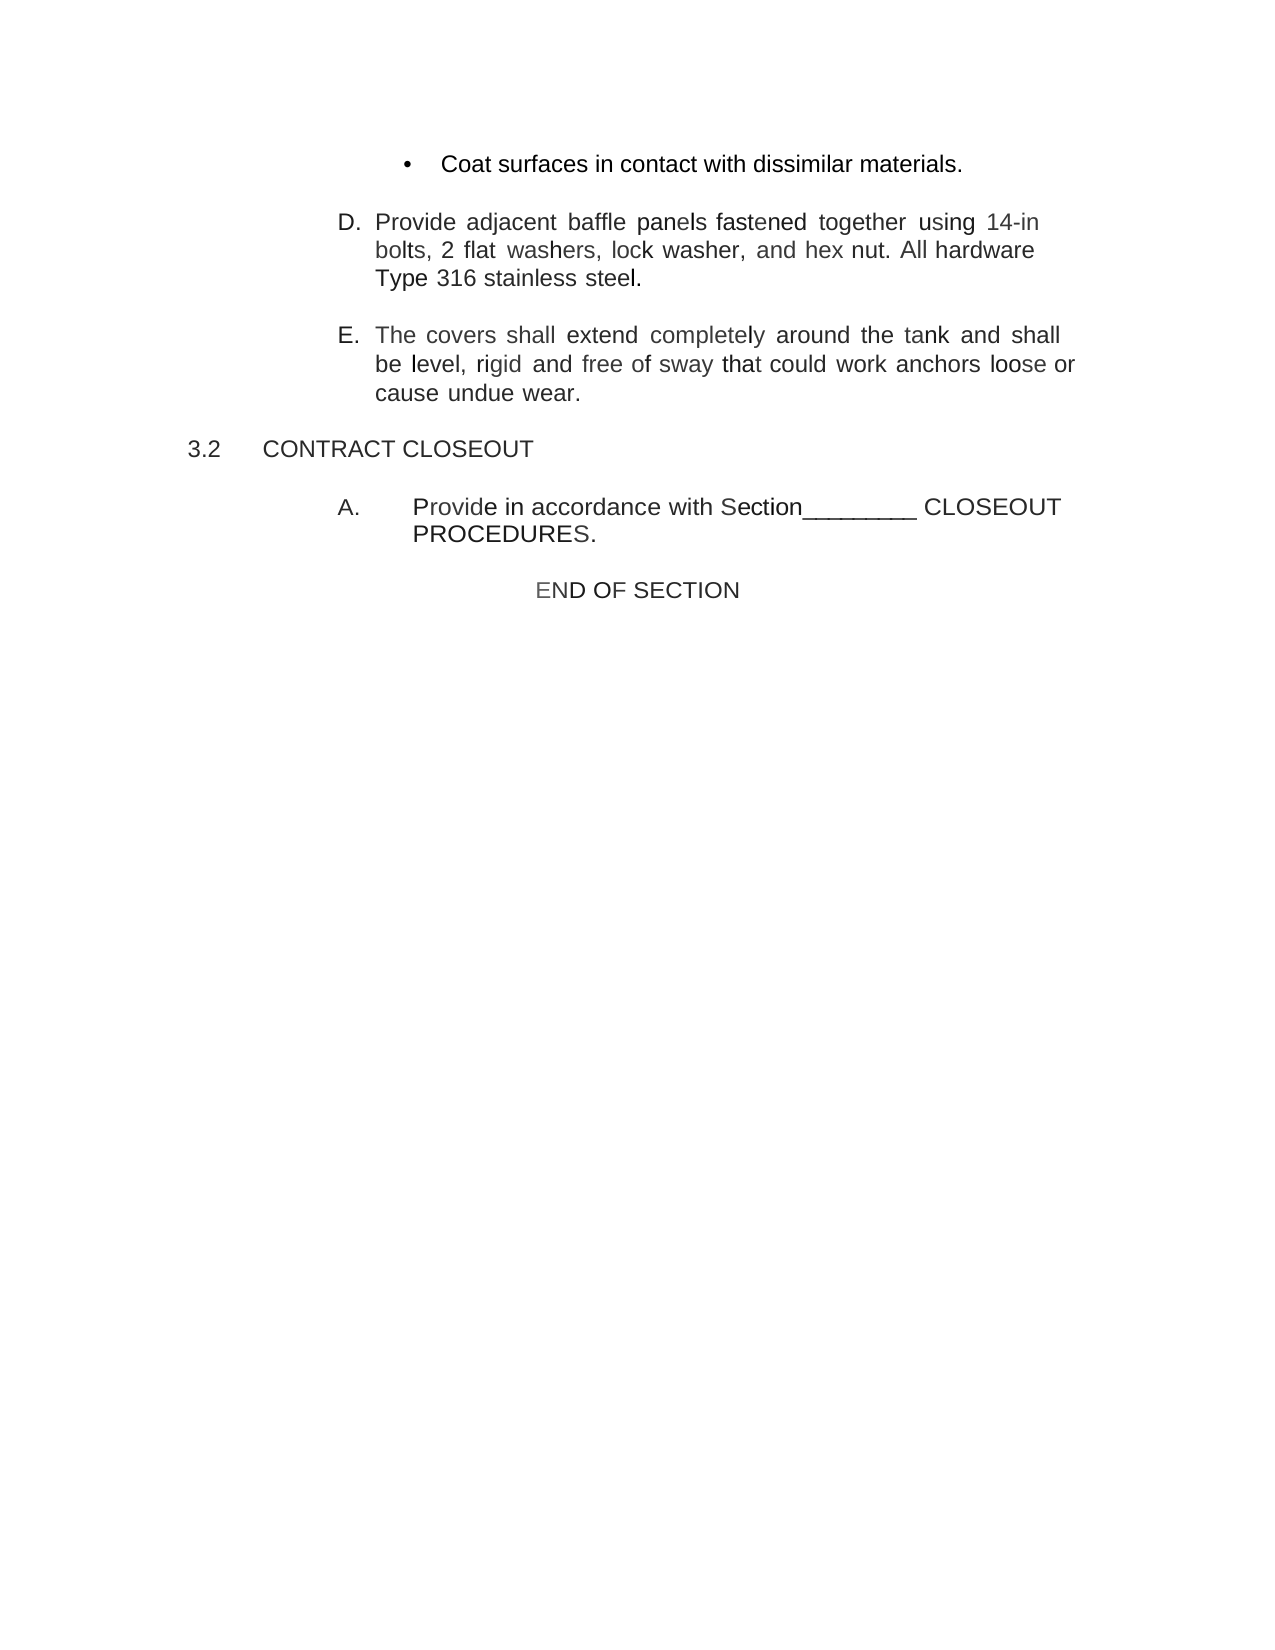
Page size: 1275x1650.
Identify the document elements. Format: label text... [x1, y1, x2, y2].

text A. Provide in accordance with Section_________ CLOSEOUT PROCEDURES. [337, 492, 1097, 548]
list Coat surfaces in contact with dissimilar materials. [403, 150, 1087, 178]
list CONTRACT CLOSEOUT [187, 435, 1087, 463]
text END OF SECTION [187, 577, 1087, 603]
list Provide adjacent baffle panels fastened together using 14-in bolts, 2 flat washers, lock washer, and hex nut. All hardware Type 316 stainless steel. [337, 208, 1087, 292]
list The covers shall extend completely around the tank and shall be level, rigid and free of sway that could work anchors loose or cause undue wear. [337, 321, 1087, 406]
